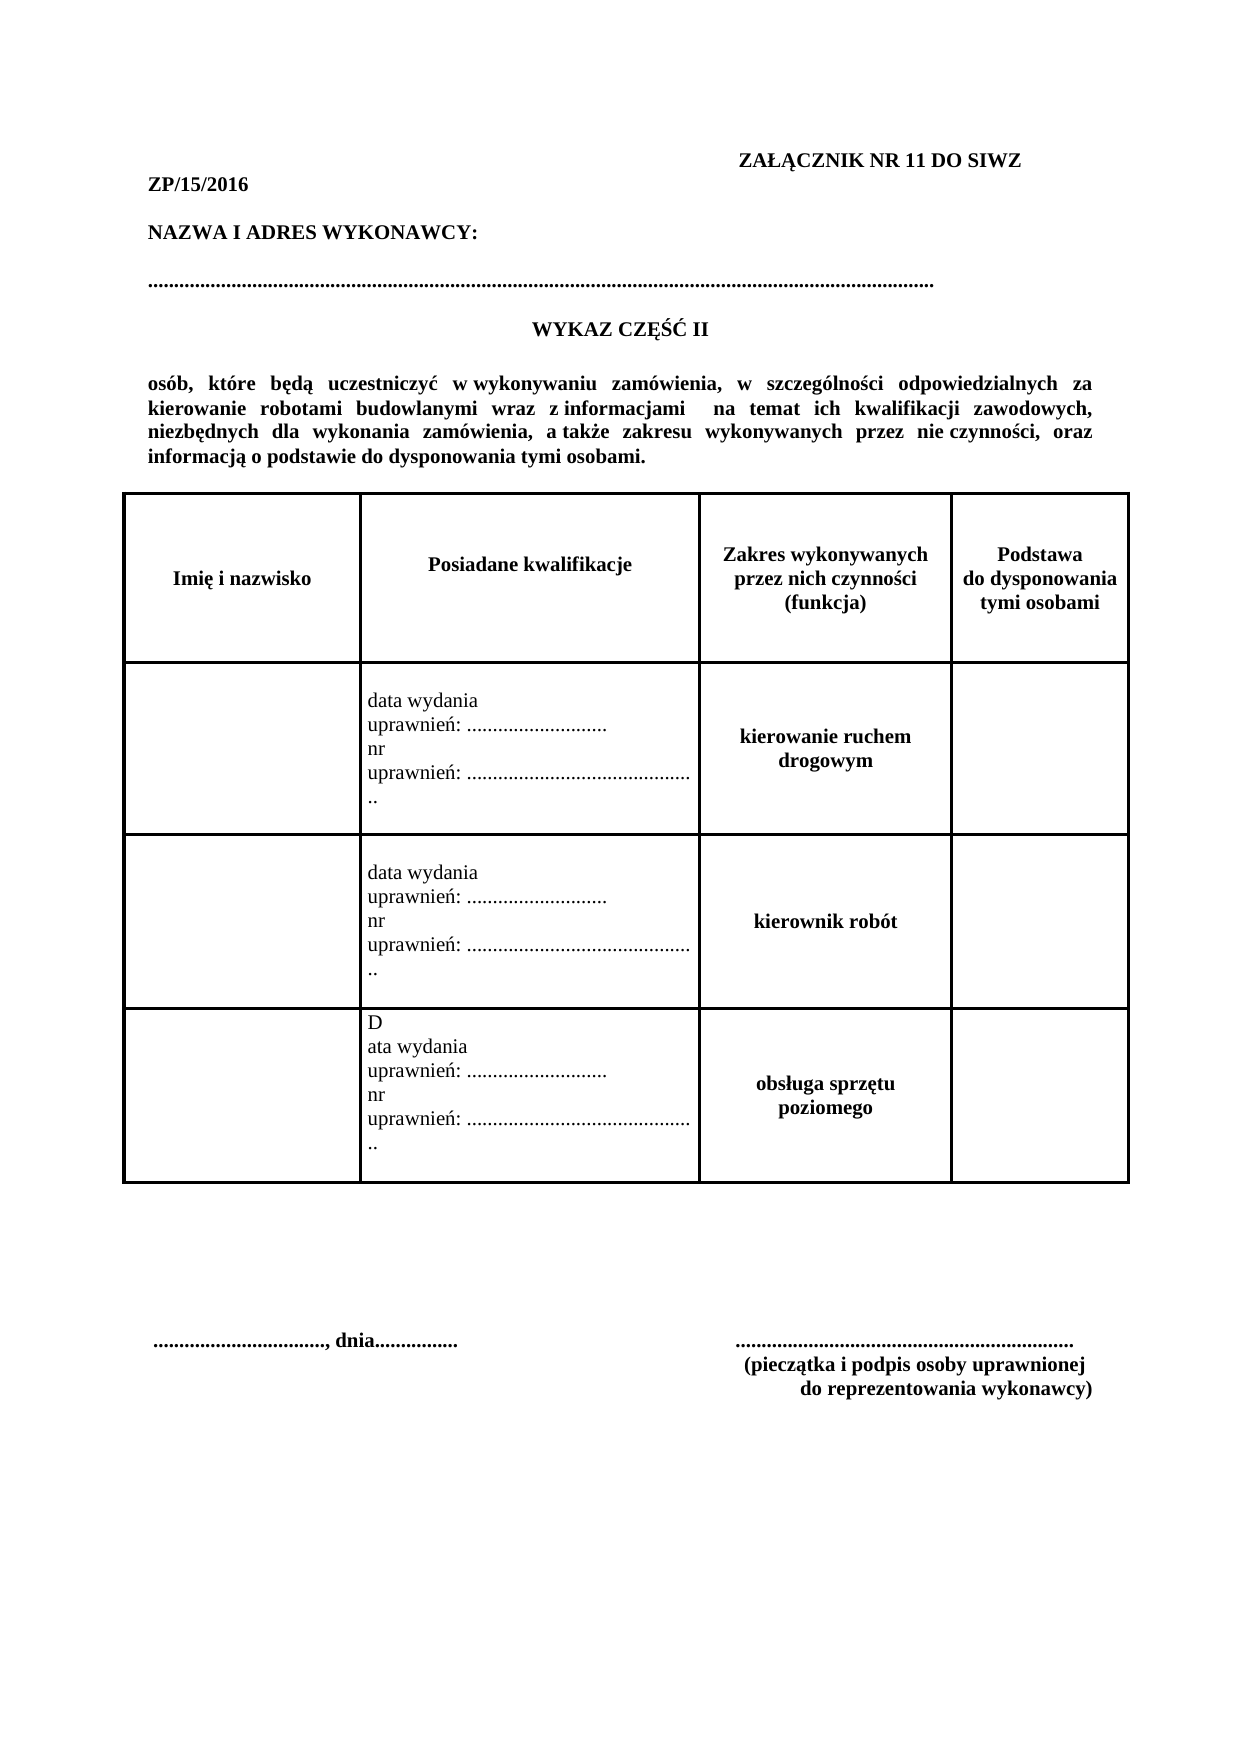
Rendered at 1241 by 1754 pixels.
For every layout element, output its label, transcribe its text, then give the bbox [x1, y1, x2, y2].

text ZP/15/2016 [148, 172, 1093, 196]
table_header Podstawa do dysponowania tymi osobami [953, 495, 1127, 661]
table_cell [126, 664, 359, 832]
table_cell [126, 836, 359, 1007]
text NAZWA I ADRES WYKONAWCY: [148, 220, 1093, 244]
table_cell [126, 1010, 359, 1181]
table_cell [953, 1010, 1127, 1181]
table_header Posiadane kwalifikacje [362, 495, 698, 661]
table_cell [953, 836, 1127, 1007]
table_cell kierownik robót [701, 836, 950, 1007]
text (pieczątka i podpis osoby uprawnionej do reprezentowania wykonawcy) [148, 1352, 1093, 1400]
text osób, które będą uczestniczyć w wykonywaniu zamówienia, w szczególności odpowiedzialnych za kierowanie robotami budowlanymi wraz z informacjami na temat ich kwalifikacji zawodowych, niezbędnych dla wykonania zamówienia, a także zakresu wykonywanych przez nie czynności, oraz informacją o podstawie do dysponowania tymi osobami. [148, 371, 1093, 468]
table_cell kierowanie ruchem drogowym [701, 664, 950, 832]
table_cell obsługa sprzętu poziomego [701, 1010, 950, 1181]
text ZAŁĄCZNIK NR 11 DO SIWZ [738, 148, 1093, 172]
text WYKAZ CZĘŚĆ II [148, 317, 1093, 341]
table_cell [953, 664, 1127, 832]
text ................................., dnia................ ................................................................. [148, 1328, 1093, 1352]
table_cell data wydania uprawnień: ........................... nr uprawnień: ............................................. [362, 836, 698, 1007]
table_cell D ata wydania uprawnień: ........................... nr uprawnień: ............................................. [362, 1010, 698, 1181]
text ....................................................................................................................................................... [148, 268, 1093, 292]
table_cell data wydania uprawnień: ........................... nr uprawnień: ............................................. [362, 664, 698, 832]
table_header Zakres wykonywanych przez nich czynności (funkcja) [701, 495, 950, 661]
table_header Imię i nazwisko [126, 495, 359, 661]
